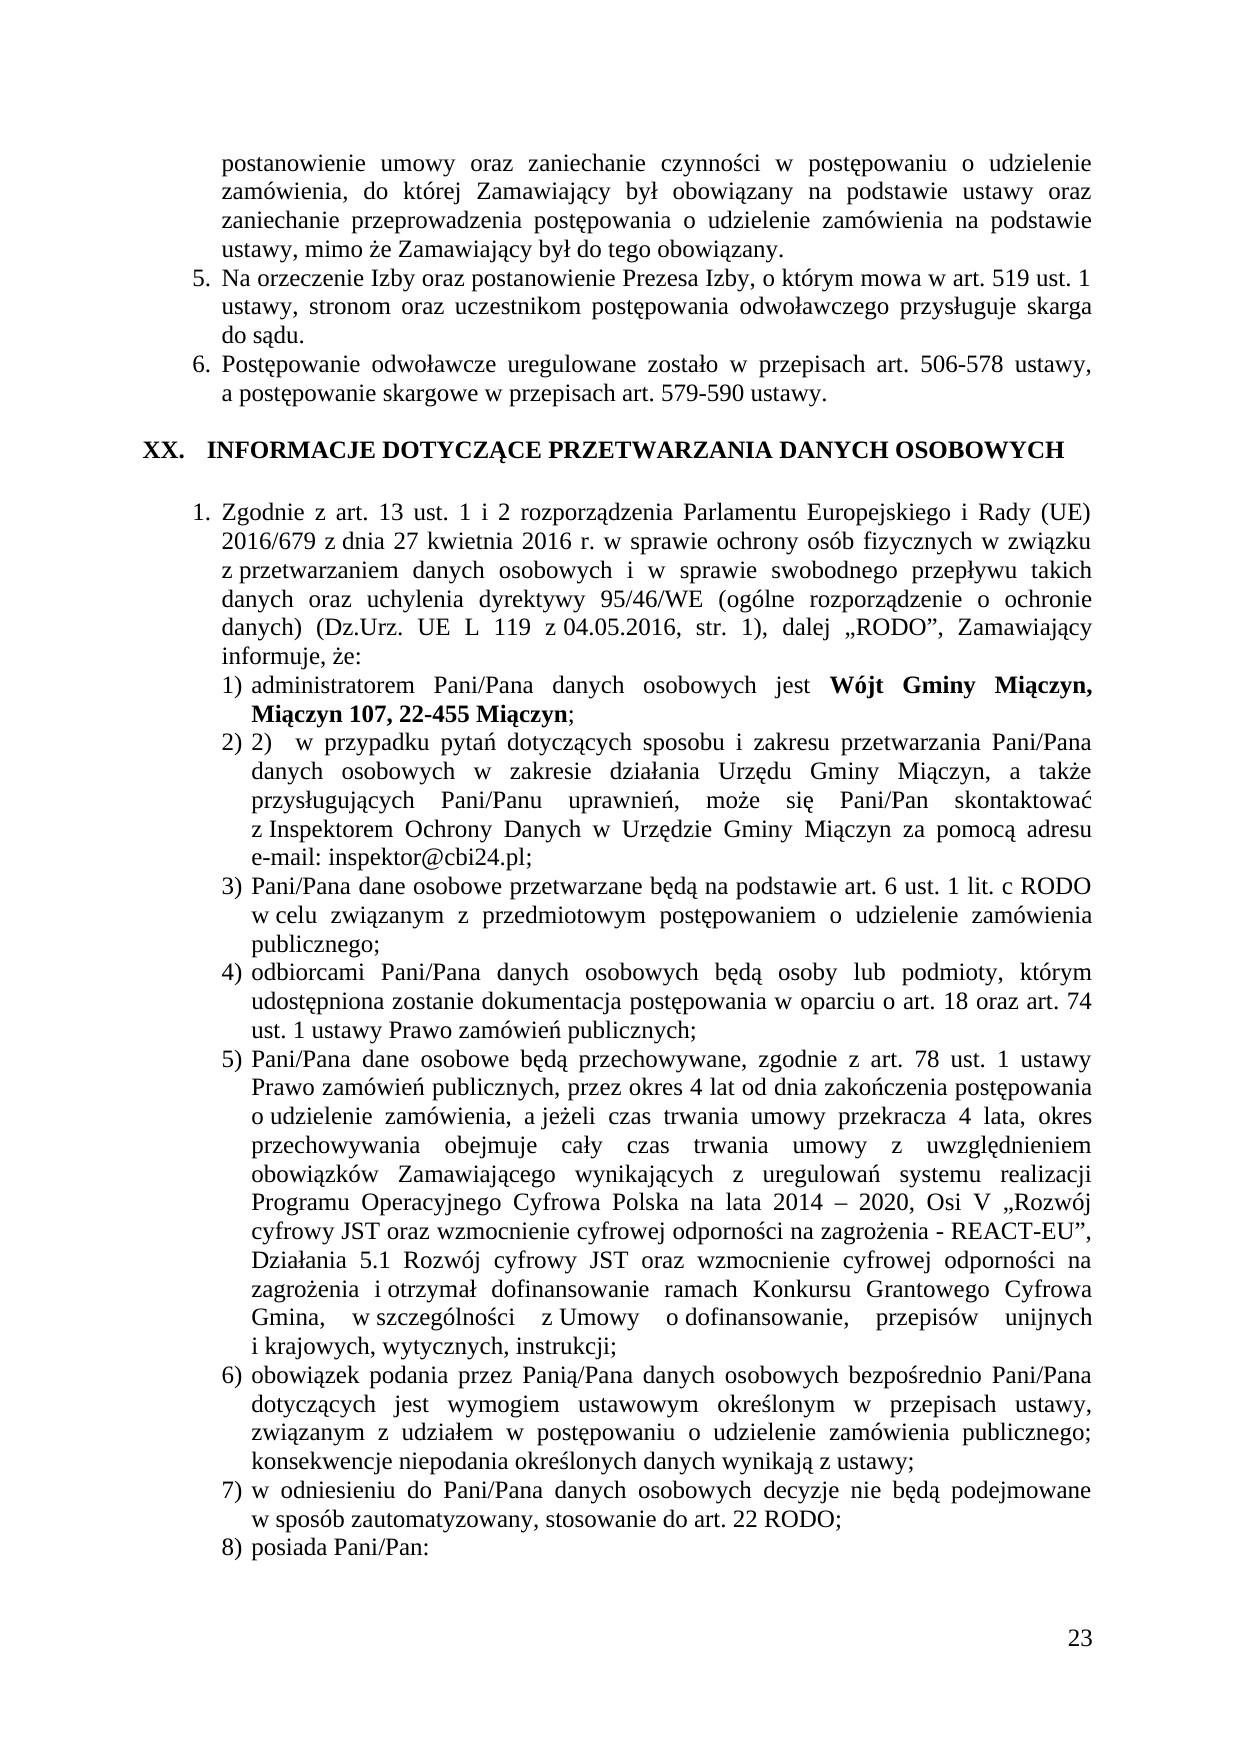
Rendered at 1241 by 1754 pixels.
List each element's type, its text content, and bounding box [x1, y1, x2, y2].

list Pani/Pana dane osobowe przetwarzane będą na podstawie art. 6 ust. 1 lit. c RODO w celu związanym z przedmiotowym postępowaniem o udzielenie zamówienia publicznego; [221, 871, 1093, 957]
list INFORMACJE DOTYCZĄCE PRZETWARZANIA DANYCH OSOBOWYCH [185, 435, 1093, 464]
list obowiązek podania przez Panią/Pana danych osobowych bezpośrednio Pani/Pana dotyczących jest wymogiem ustawowym określonym w przepisach ustawy, związanym z udziałem w postępowaniu o udzielenie zamówienia publicznego; konsekwencje niepodania określonych danych wynikają z ustawy; [221, 1360, 1093, 1475]
list Postępowanie odwoławcze uregulowane zostało w przepisach art. 506-578 ustawy, a postępowanie skargowe w przepisach art. 579-590 ustawy. [192, 349, 1093, 406]
list 2) w przypadku pytań dotyczących sposobu i zakresu przetwarzania Pani/Pana danych osobowych w zakresie działania Urzędu Gminy Miączyn, a także przysługujących Pani/Panu uprawnień, może się Pani/Pan skontaktować z Inspektorem Ochrony Danych w Urzędzie Gminy Miączyn za pomocą adresu e-mail: inspektor@cbi24.pl; [221, 727, 1093, 871]
list posiada Pani/Pan: [221, 1532, 1093, 1561]
list administratorem Pani/Pana danych osobowych jest Wójt Gminy Miączyn, Miączyn 107, 22-455 Miączyn; [221, 670, 1093, 727]
list Zgodnie z art. 13 ust. 1 i 2 rozporządzenia Parlamentu Europejskiego i Rady (UE) 2016/679 z dnia 27 kwietnia 2016 r. w sprawie ochrony osób fizycznych w związku z przetwarzaniem danych osobowych i w sprawie swobodnego przepływu takich danych oraz uchylenia dyrektywy 95/46/WE (ogólne rozporządzenie o ochronie danych) (Dz.Urz. UE L 119 z 04.05.2016, str. 1), dalej „RODO”, Zamawiający informuje, że: [192, 497, 1093, 670]
list w odniesieniu do Pani/Pana danych osobowych decyzje nie będą podejmowane w sposób zautomatyzowany, stosowanie do art. 22 RODO; [221, 1475, 1093, 1532]
list odbiorcami Pani/Pana danych osobowych będą osoby lub podmioty, którym udostępniona zostanie dokumentacja postępowania w oparciu o art. 18 oraz art. 74 ust. 1 ustawy Prawo zamówień publicznych; [221, 957, 1093, 1044]
list Pani/Pana dane osobowe będą przechowywane, zgodnie z art. 78 ust. 1 ustawy Prawo zamówień publicznych, przez okres 4 lat od dnia zakończenia postępowania o udzielenie zamówienia, a jeżeli czas trwania umowy przekracza 4 lata, okres przechowywania obejmuje cały czas trwania umowy z uwzględnieniem obowiązków Zamawiającego wynikających z uregulowań systemu realizacji Programu Operacyjnego Cyfrowa Polska na lata 2014 – 2020, Osi V „Rozwój cyfrowy JST oraz wzmocnienie cyfrowej odporności na zagrożenia - REACT-EU”, Działania 5.1 Rozwój cyfrowy JST oraz wzmocnienie cyfrowej odporności na zagrożenia i otrzymał dofinansowanie ramach Konkursu Grantowego Cyfrowa Gmina, w szczególności z Umowy o dofinansowanie, przepisów unijnych i krajowych, wytycznych, instrukcji; [221, 1044, 1093, 1360]
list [192, 148, 1093, 263]
list Na orzeczenie Izby oraz postanowienie Prezesa Izby, o którym mowa w art. 519 ust. 1 ustawy, stronom oraz uczestnikom postępowania odwoławczego przysługuje skarga do sądu. [192, 263, 1093, 349]
